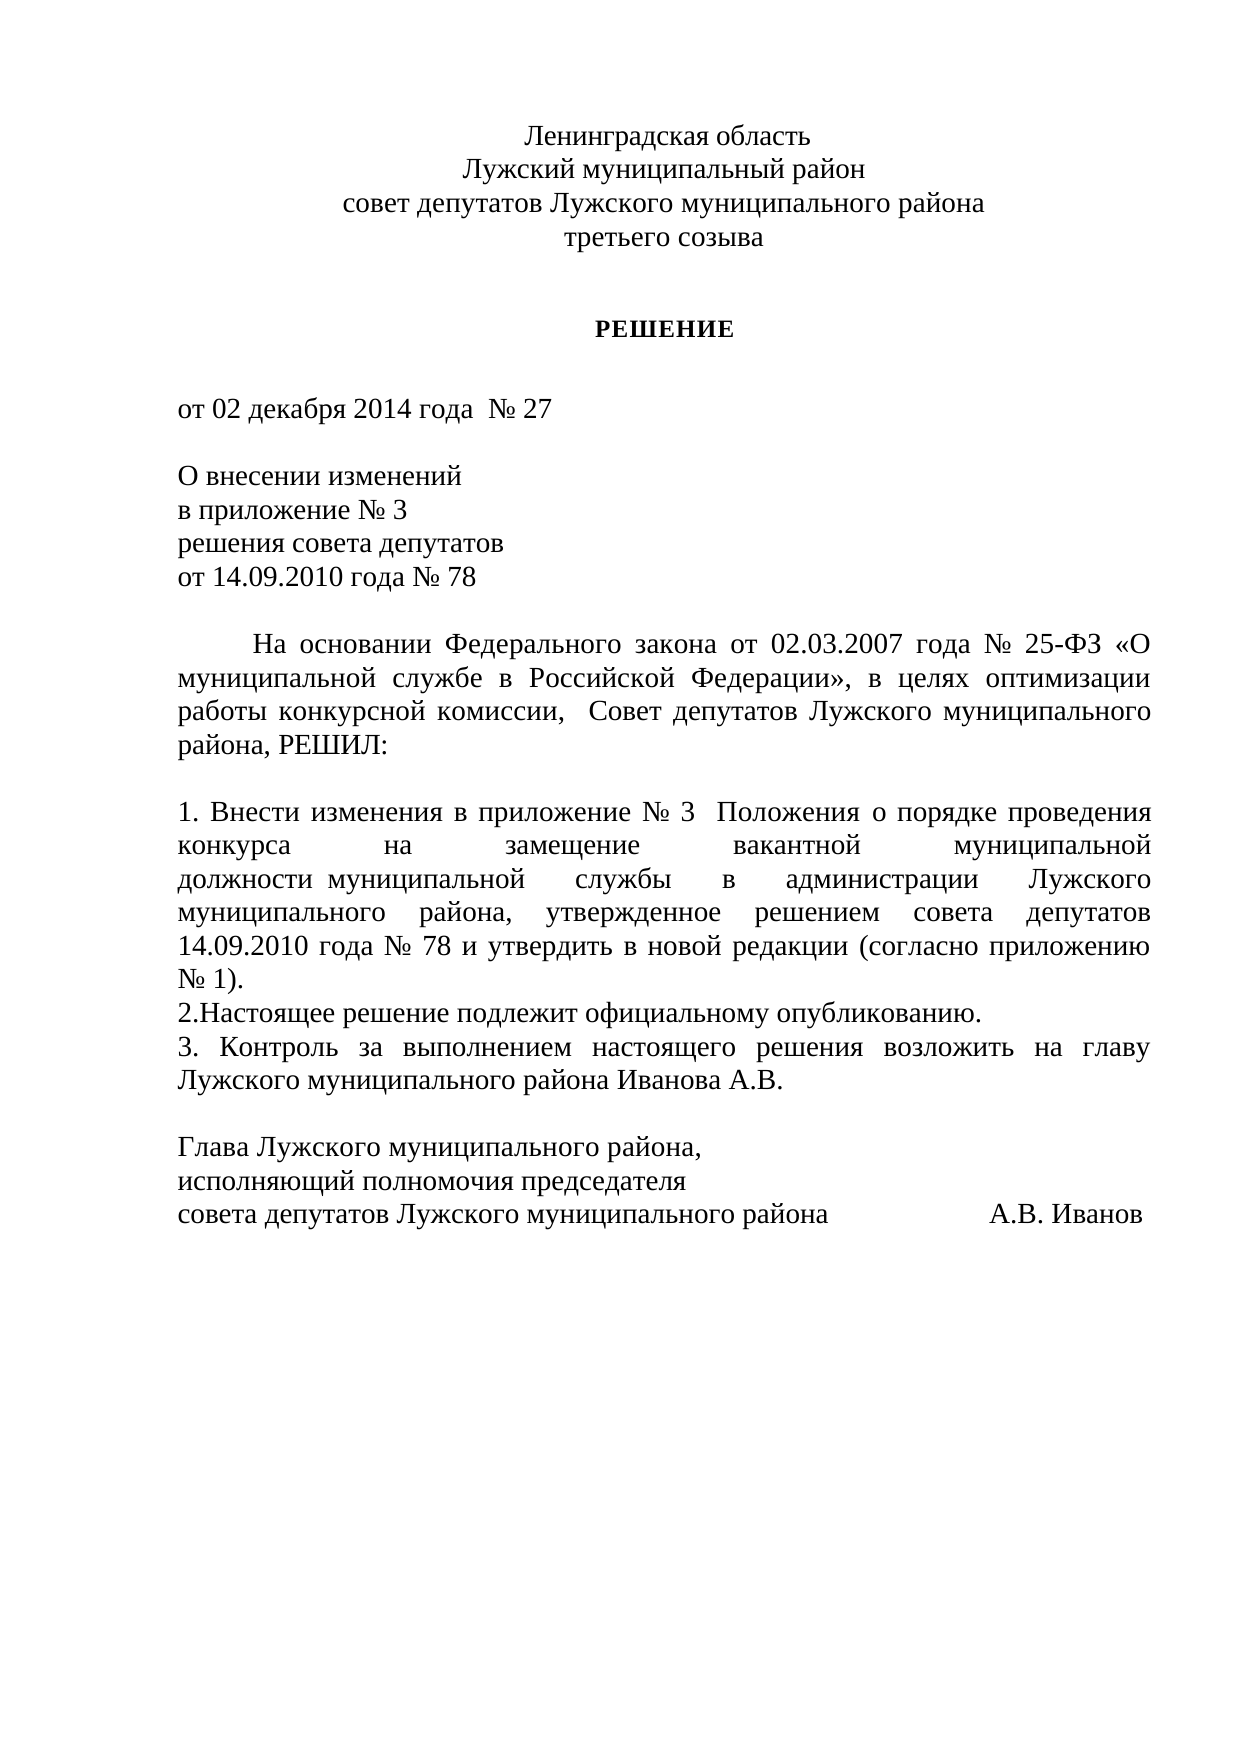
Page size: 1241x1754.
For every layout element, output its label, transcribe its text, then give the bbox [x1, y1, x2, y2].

text совета депутатов Лужского муниципального района А.В. Иванов [177, 1196, 1152, 1230]
text решения совета депутатов [177, 526, 1152, 559]
text 3. Контроль за выполнением настоящего решения возложить на главу Лужского муниципального района Иванова А.В. [177, 1029, 1152, 1096]
text третьего созыва [177, 219, 1151, 252]
text На основании Федерального закона от 02.03.2007 года № 25-ФЗ «О муниципальной службе в Российской Федерации», в целях оптимизации работы конкурсной комиссии, Совет депутатов Лужского муниципального района, РЕШИЛ: [177, 626, 1152, 760]
text Лужский муниципальный район [177, 152, 1151, 185]
text 1. Внести изменения в приложение № 3 Положения о порядке проведения конкурса на замещение вакантной муниципальной должности муниципальной службы в администрации Лужского муниципального района, утвержденное решением совета депутатов 14.09.2010 года № 78 и утвердить в новой редакции (согласно приложению № 1). [177, 794, 1152, 995]
text 2.Настоящее решение подлежит официальному опубликованию. [177, 995, 1152, 1029]
text РЕШЕНИЕ [177, 314, 1152, 343]
text исполняющий полномочия председателя [177, 1163, 1152, 1196]
text Глава Лужского муниципального района, [177, 1129, 1152, 1163]
text Ленинградская область [524, 118, 1152, 152]
text О внесении изменений [177, 458, 1152, 492]
text от 02 декабря 2014 года № 27 [177, 391, 1152, 425]
text в приложение № 3 [177, 492, 1152, 526]
text от 14.09.2010 года № 78 [177, 559, 1152, 593]
text совет депутатов Лужского муниципального района [177, 185, 1151, 219]
